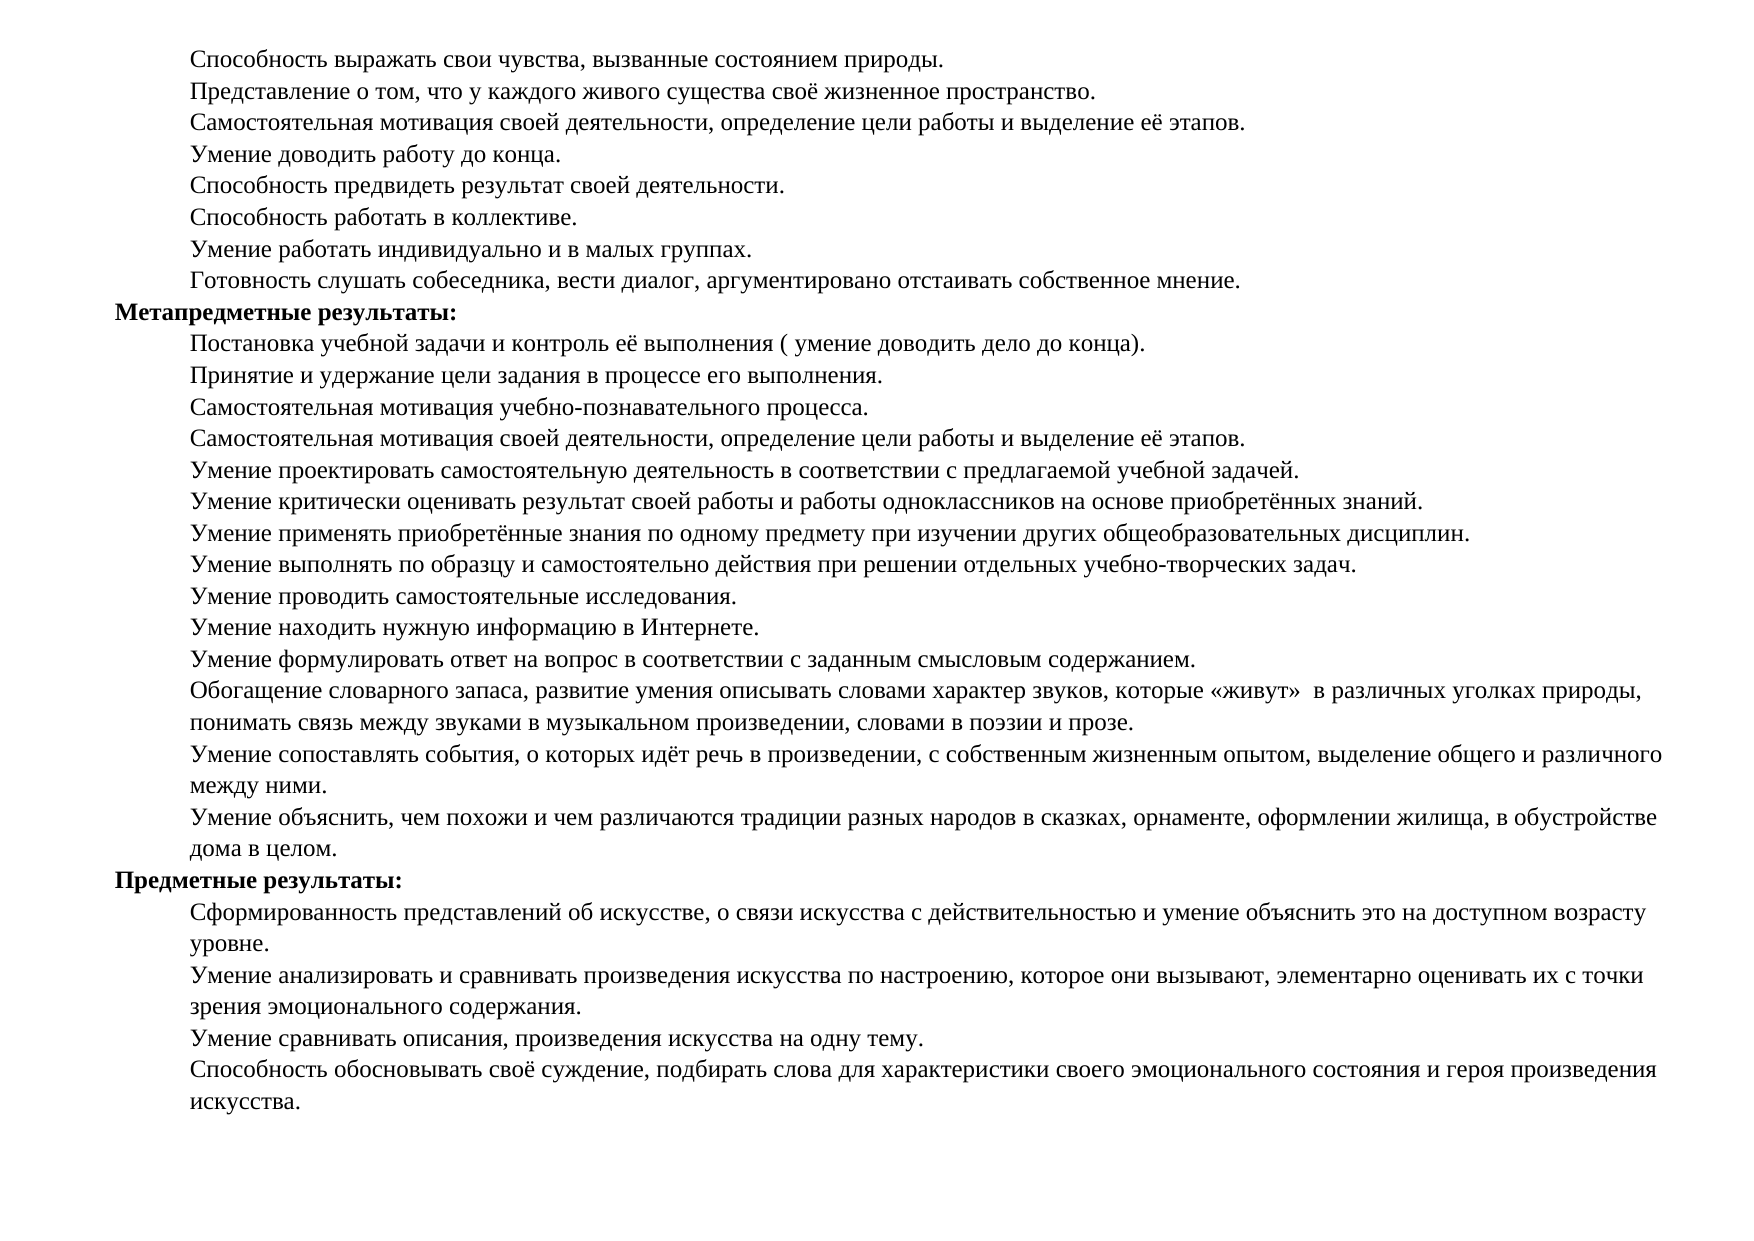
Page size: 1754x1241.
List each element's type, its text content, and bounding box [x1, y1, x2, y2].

list Сформированность представлений об искусстве, о связи искусства с действительностью и умение объяснить это на доступном возрасту уровне. [189, 897, 1707, 957]
list Умение применять приобретённые знания по одному предмету при изучении других общеобразовательных дисциплин. [189, 518, 1707, 547]
list Обогащение словарного запаса, развитие умения описывать словами характер звуков, которые «живут» в различных уголках природы, понимать связь между звуками в музыкальном произведении, словами в поэзии и прозе. [189, 676, 1707, 736]
list Способность предвидеть результат своей деятельности. [189, 171, 1707, 199]
list Самостоятельная мотивация своей деятельности, определение цели работы и выделение её этапов. [189, 423, 1707, 452]
list Умение критически оценивать результат своей работы и работы одноклассников на основе приобретённых знаний. [189, 486, 1707, 515]
list Умение проводить самостоятельные исследования. [189, 581, 1707, 610]
list Готовность слушать собеседника, вести диалог, аргументировано отстаивать собственное мнение. [189, 265, 1707, 294]
list Способность работать в коллективе. [189, 202, 1707, 231]
list Самостоятельная мотивация учебно-познавательного процесса. [189, 392, 1707, 420]
list Умение выполнять по образцу и самостоятельно действия при решении отдельных учебно-творческих задач. [189, 549, 1707, 578]
list Умение сопоставлять события, о которых идёт речь в произведении, с собственным жизненным опытом, выделение общего и различного между ними. [189, 739, 1707, 799]
list Умение проектировать самостоятельную деятельность в соответствии с предлагаемой учебной задачей. [189, 455, 1707, 483]
list Умение формулировать ответ на вопрос в соответствии с заданным смысловым содержанием. [189, 644, 1707, 673]
list Умение объяснить, чем похожи и чем различаются традиции разных народов в сказках, орнаменте, оформлении жилища, в обустройстве дома в целом. [189, 802, 1707, 862]
list Умение сравнивать описания, произведения искусства на одну тему. [189, 1023, 1707, 1052]
list Способность обосновывать своё суждение, подбирать слова для характеристики своего эмоционального состояния и героя произведения искусства. [189, 1054, 1707, 1115]
list Представление о том, что у каждого живого существа своё жизненное пространство. [189, 76, 1707, 105]
list Умение анализировать и сравнивать произведения искусства по настроению, которое они вызывают, элементарно оценивать их с точки зрения эмоционального содержания. [189, 960, 1707, 1020]
text Метапредметные результаты: [114, 297, 1707, 326]
list Самостоятельная мотивация своей деятельности, определение цели работы и выделение её этапов. [189, 107, 1707, 136]
list Умение доводить работу до конца. [189, 139, 1707, 168]
list Способность выражать свои чувства, вызванные состоянием природы. [189, 44, 1707, 73]
list Постановка учебной задачи и контроль её выполнения ( умение доводить дело до конца). [189, 328, 1707, 357]
list Принятие и удержание цели задания в процессе его выполнения. [189, 360, 1707, 389]
list Умение работать индивидуально и в малых группах. [189, 234, 1707, 262]
text Предметные результаты: [114, 865, 1707, 894]
list Умение находить нужную информацию в Интернете. [189, 612, 1707, 641]
